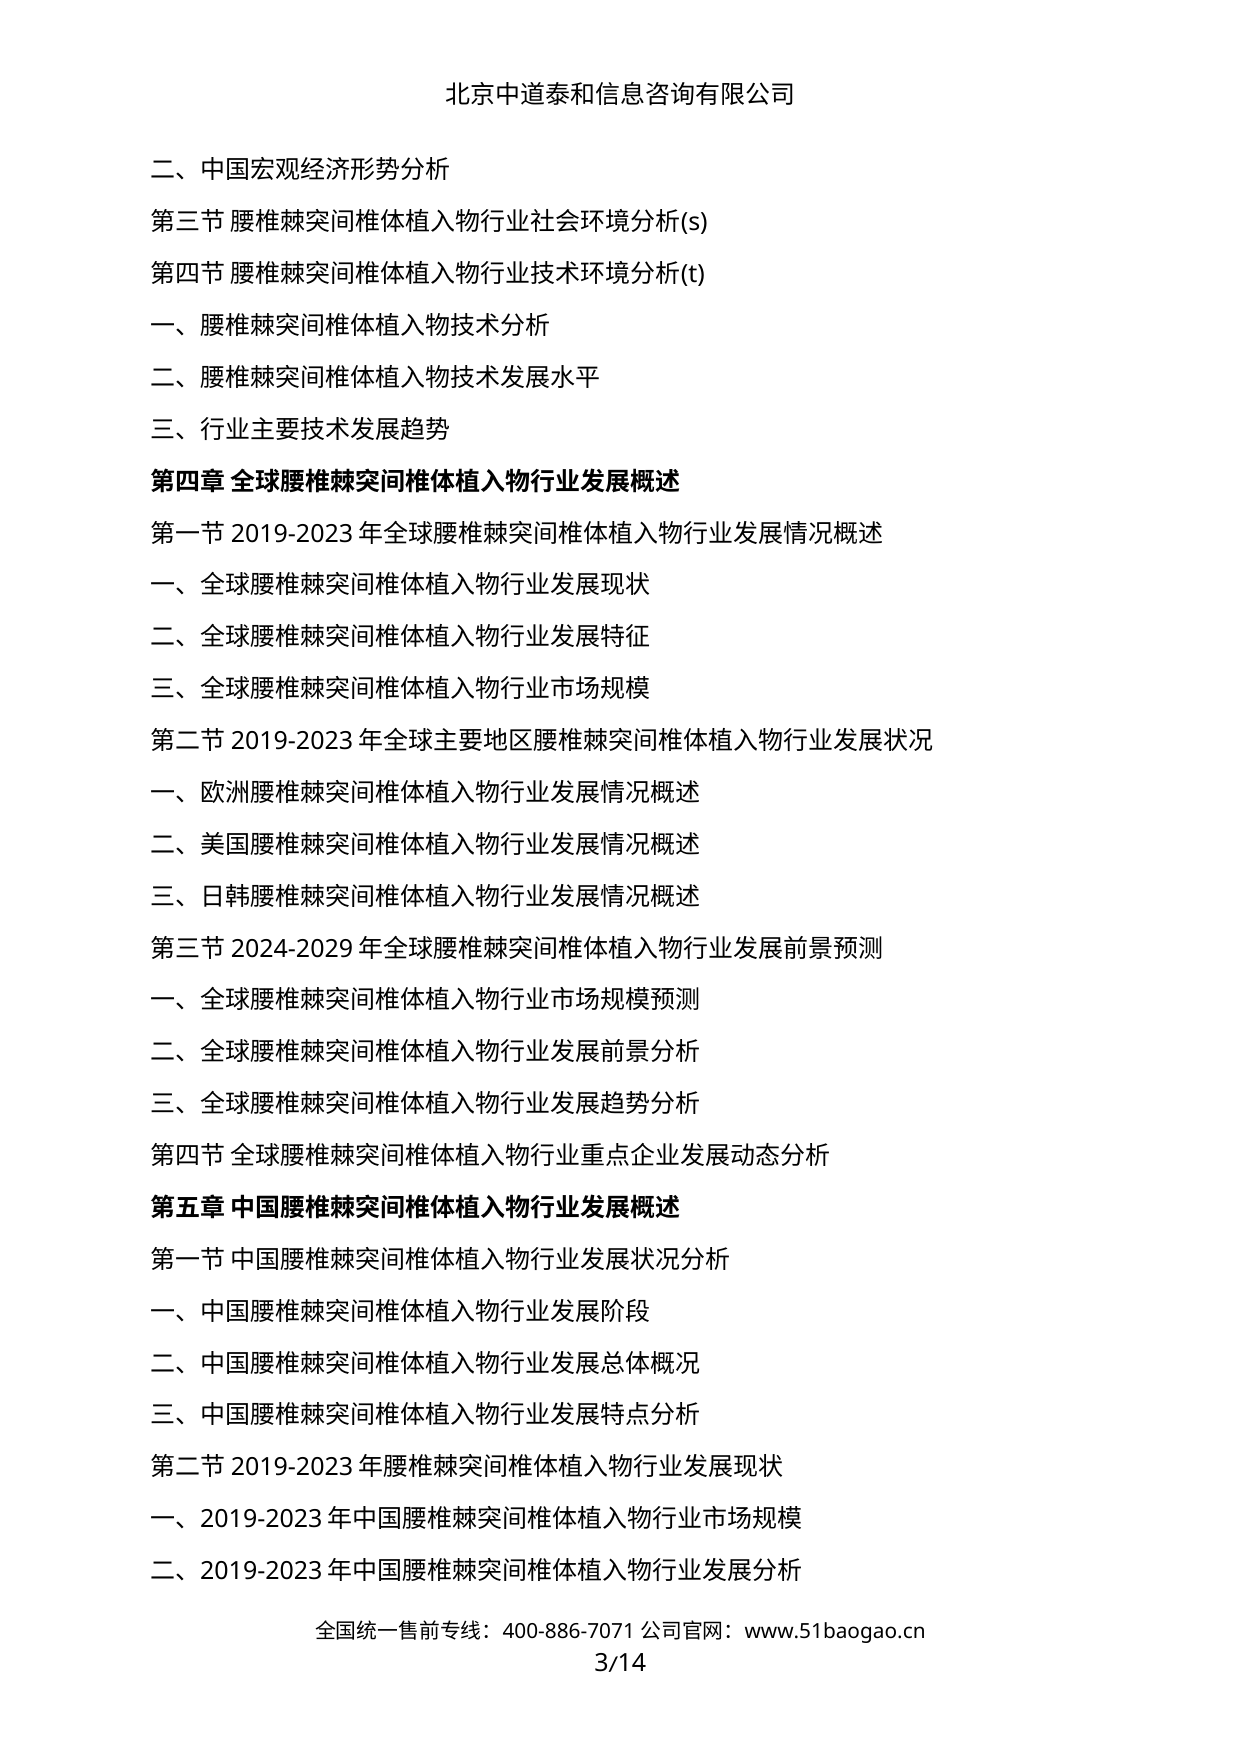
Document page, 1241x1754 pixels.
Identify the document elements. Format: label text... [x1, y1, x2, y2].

text 一、欧洲腰椎棘突间椎体植入物行业发展情况概述 [150, 772, 1090, 809]
text 一、全球腰椎棘突间椎体植入物行业市场规模预测 [150, 980, 1090, 1016]
text 二、2019-2023年中国腰椎棘突间椎体植入物行业发展分析 [150, 1551, 1090, 1587]
text 第四节 腰椎棘突间椎体植入物行业技术环境分析(t) [150, 254, 1090, 290]
text 二、腰椎棘突间椎体植入物技术发展水平 [150, 357, 1090, 394]
text 三、全球腰椎棘突间椎体植入物行业发展趋势分析 [150, 1084, 1090, 1120]
text 三、全球腰椎棘突间椎体植入物行业市场规模 [150, 669, 1090, 705]
text 一、2019-2023年中国腰椎棘突间椎体植入物行业市场规模 [150, 1499, 1090, 1535]
text 第三节 腰椎棘突间椎体植入物行业社会环境分析(s) [150, 202, 1090, 238]
text 第一节 2019-2023年全球腰椎棘突间椎体植入物行业发展情况概述 [150, 513, 1090, 549]
text 第四章 全球腰椎棘突间椎体植入物行业发展概述 [150, 461, 1090, 497]
text 二、中国腰椎棘突间椎体植入物行业发展总体概况 [150, 1343, 1090, 1379]
text 三、行业主要技术发展趋势 [150, 409, 1090, 446]
text 第二节 2019-2023年腰椎棘突间椎体植入物行业发展现状 [150, 1447, 1090, 1483]
text 一、腰椎棘突间椎体植入物技术分析 [150, 306, 1090, 342]
text 二、美国腰椎棘突间椎体植入物行业发展情况概述 [150, 824, 1090, 861]
text 一、中国腰椎棘突间椎体植入物行业发展阶段 [150, 1291, 1090, 1327]
text 二、中国宏观经济形势分析 [150, 150, 1090, 186]
text 第三节 2024-2029年全球腰椎棘突间椎体植入物行业发展前景预测 [150, 928, 1090, 964]
text 二、全球腰椎棘突间椎体植入物行业发展特征 [150, 617, 1090, 653]
text 第五章 中国腰椎棘突间椎体植入物行业发展概述 [150, 1187, 1090, 1224]
text 第二节 2019-2023年全球主要地区腰椎棘突间椎体植入物行业发展状况 [150, 721, 1090, 757]
text 一、全球腰椎棘突间椎体植入物行业发展现状 [150, 565, 1090, 601]
text 三、中国腰椎棘突间椎体植入物行业发展特点分析 [150, 1395, 1090, 1431]
text 第一节 中国腰椎棘突间椎体植入物行业发展状况分析 [150, 1239, 1090, 1276]
text 二、全球腰椎棘突间椎体植入物行业发展前景分析 [150, 1032, 1090, 1068]
text 第四节 全球腰椎棘突间椎体植入物行业重点企业发展动态分析 [150, 1136, 1090, 1172]
text 三、日韩腰椎棘突间椎体植入物行业发展情况概述 [150, 876, 1090, 912]
